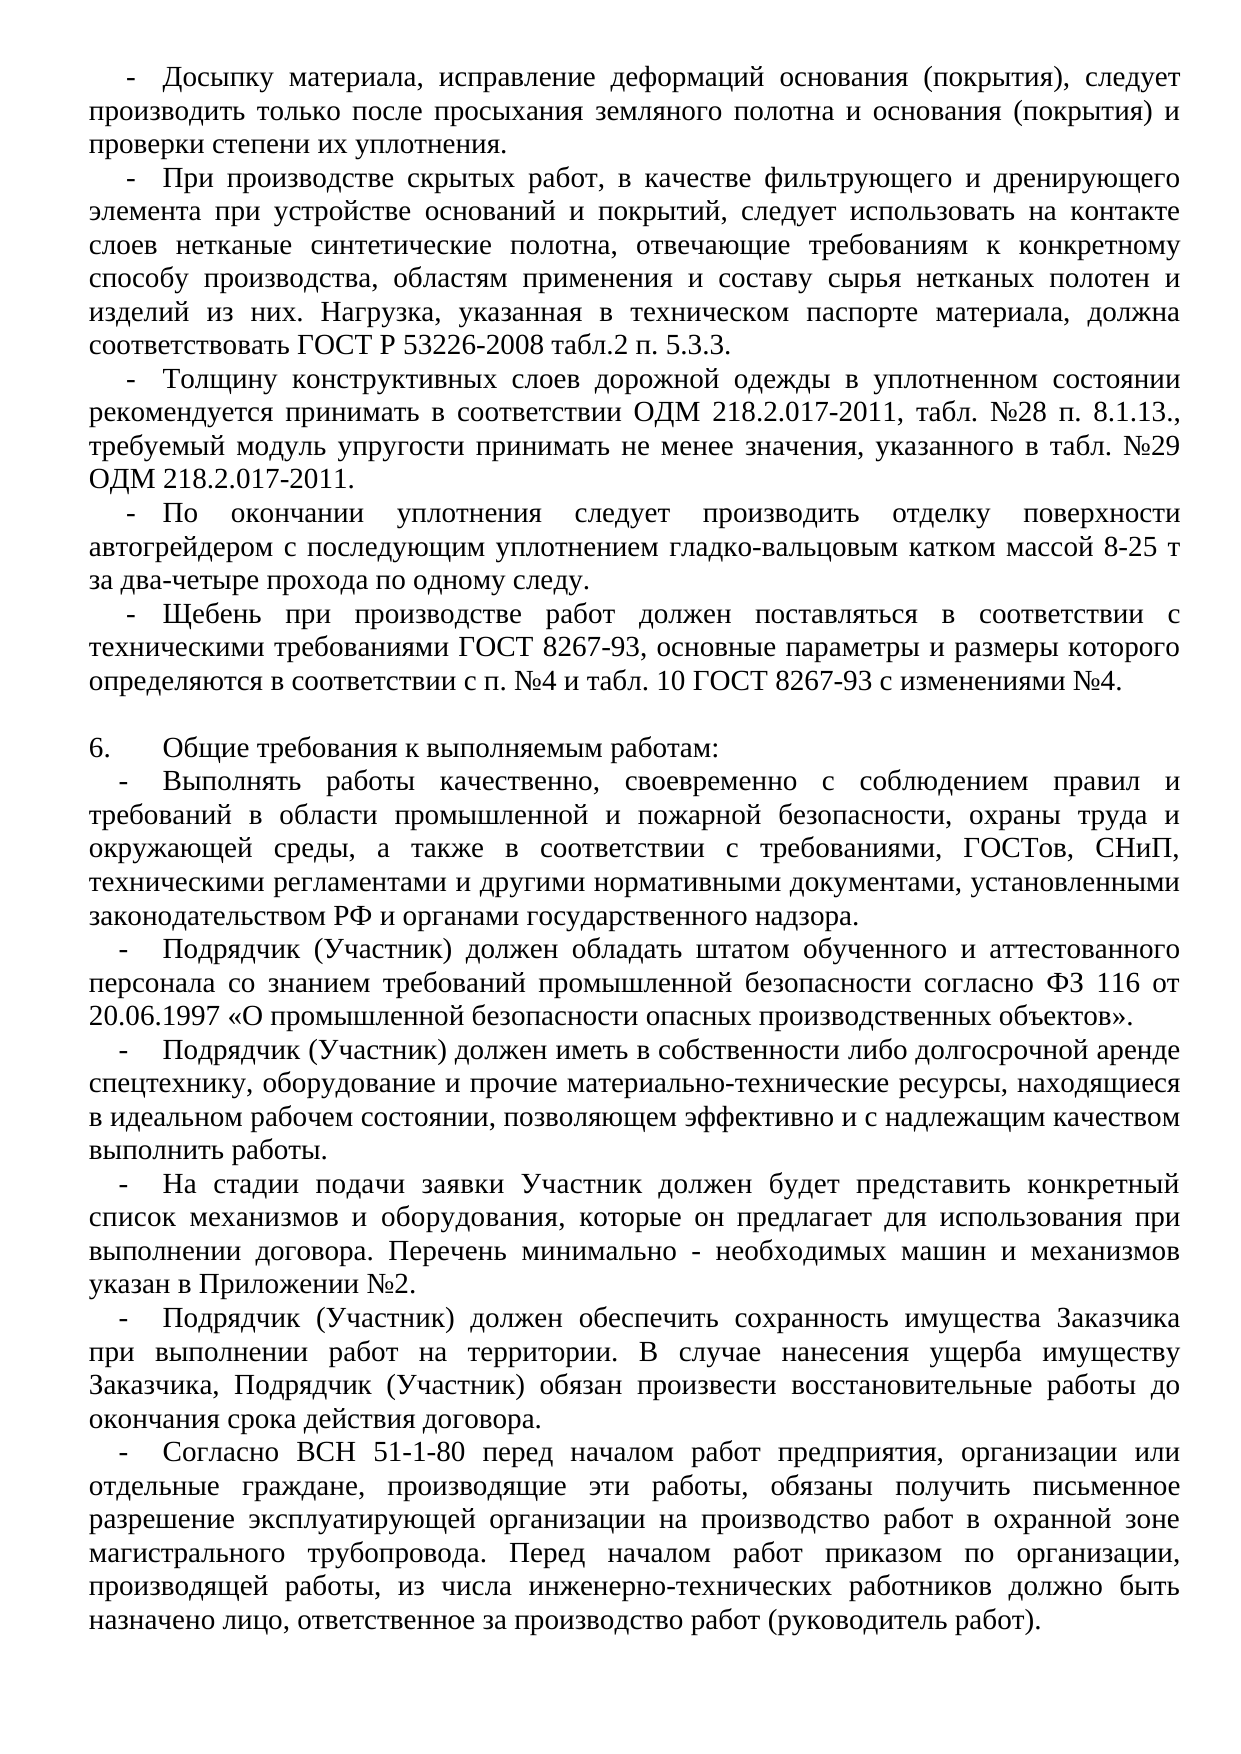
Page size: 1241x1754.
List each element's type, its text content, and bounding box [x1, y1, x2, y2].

list Согласно ВСН 51-1-80 перед началом работ предприятия, организации или отдельные граждане, производящие эти работы, обязаны получить письменное разрешение эксплуатирующей организации на производство работ в охранной зоне магистрального трубопровода. Перед началом работ приказом по организации, производящей работы, из числа инженерно-технических работников должно быть назначено лицо, ответственное за производство работ (руководитель работ). [89, 1434, 1181, 1636]
list При производстве скрытых работ, в качестве фильтрующего и дренирующего элемента при устройстве оснований и покрытий, следует использовать на контакте слоев нетканые синтетические полотна, отвечающие требованиям к конкретному способу производства, областям применения и составу сырья нетканых полотен и изделий из них. Нагрузка, указанная в техническом паспорте материала, должна соответствовать ГОСТ Р 53226-2008 табл.2 п. 5.3.3. [89, 160, 1181, 361]
list По окончании уплотнения следует производить отделку поверхности автогрейдером с последующим уплотнением гладко-вальцовым катком массой 8-25 т за два-четыре прохода по одному следу. [89, 495, 1181, 596]
list Общие требования к выполняемым работам: [89, 730, 1181, 763]
list Подрядчик (Участник) должен обеспечить сохранность имущества Заказчика при выполнении работ на территории. В случае нанесения ущерба имуществу Заказчика, Подрядчик (Участник) обязан произвести восстановительные работы до окончания срока действия договора. [89, 1300, 1181, 1434]
list Досыпку материала, исправление деформаций основания (покрытия), следует производить только после просыхания земляного полотна и основания (покрытия) и проверки степени их уплотнения. [89, 59, 1181, 160]
list Толщину конструктивных слоев дорожной одежды в уплотненном состоянии рекомендуется принимать в соответствии ОДМ 218.2.017-2011, табл. №28 п. 8.1.13., требуемый модуль упругости принимать не менее значения, указанного в табл. №29 ОДМ 218.2.017-2011. [89, 361, 1181, 495]
list Щебень при производстве работ должен поставляться в соответствии с техническими требованиями ГОСТ 8267-93, основные параметры и размеры которого определяются в соответствии с п. №4 и табл. 10 ГОСТ 8267-93 с изменениями №4. [89, 596, 1181, 696]
list Подрядчик (Участник) должен обладать штатом обученного и аттестованного персонала со знанием требований промышленной безопасности согласно ФЗ 116 от 20.06.1997 «О промышленной безопасности опасных производственных объектов». [89, 931, 1181, 1032]
list На стадии подачи заявки Участник должен будет представить конкретный список механизмов и оборудования, которые он предлагает для использования при выполнении договора. Перечень минимально - необходимых машин и механизмов указан в Приложении №2. [89, 1166, 1181, 1300]
list Подрядчик (Участник) должен иметь в собственности либо долгосрочной аренде спецтехнику, оборудование и прочие материально-технические ресурсы, находящиеся в идеальном рабочем состоянии, позволяющем эффективно и с надлежащим качеством выполнить работы. [89, 1032, 1181, 1166]
list Выполнять работы качественно, своевременно с соблюдением правил и требований в области промышленной и пожарной безопасности, охраны труда и окружающей среды, а также в соответствии с требованиями, ГОСТов, СНиП, техническими регламентами и другими нормативными документами, установленными законодательством РФ и органами государственного надзора. [89, 763, 1181, 931]
